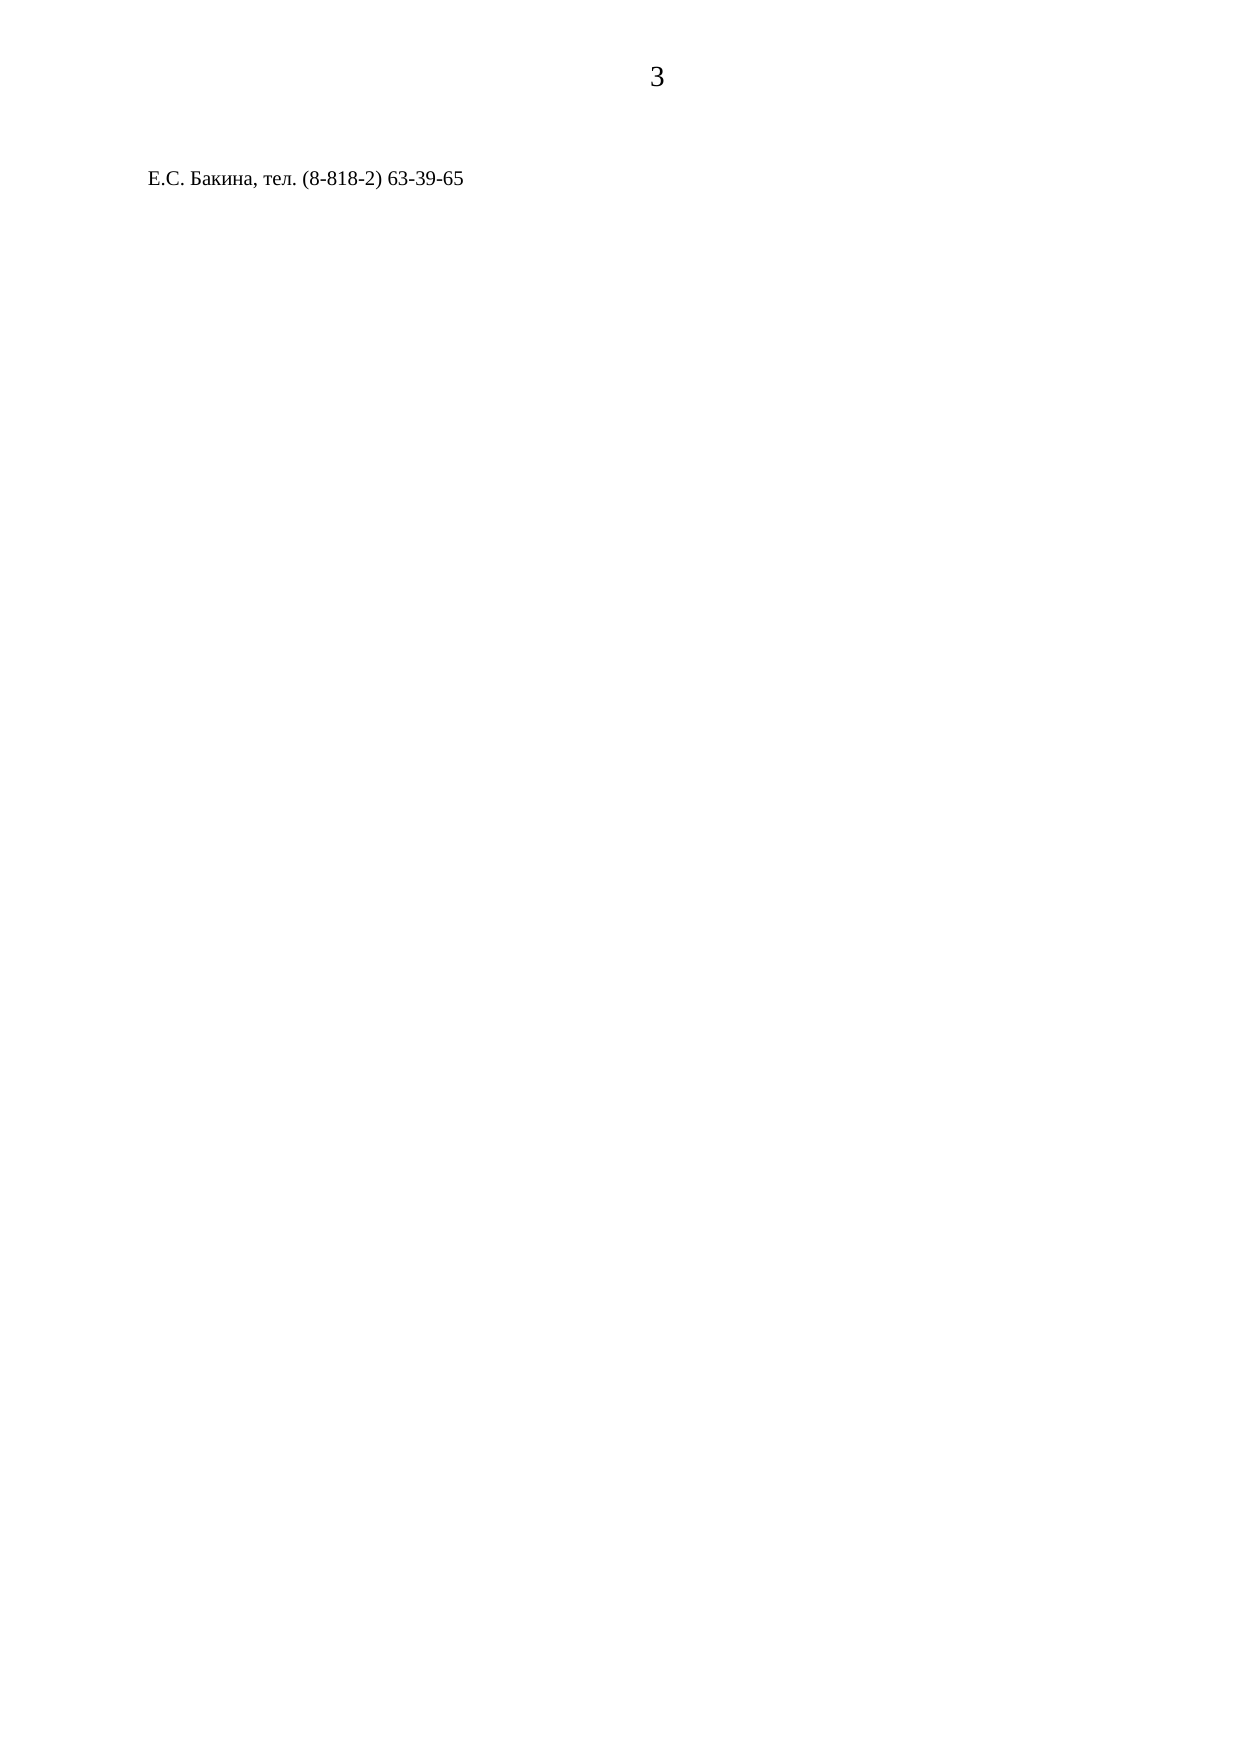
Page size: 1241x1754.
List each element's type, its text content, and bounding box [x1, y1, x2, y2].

text Е.С. Бакина, тел. (8-818-2) 63-39-65 [148, 166, 1166, 190]
